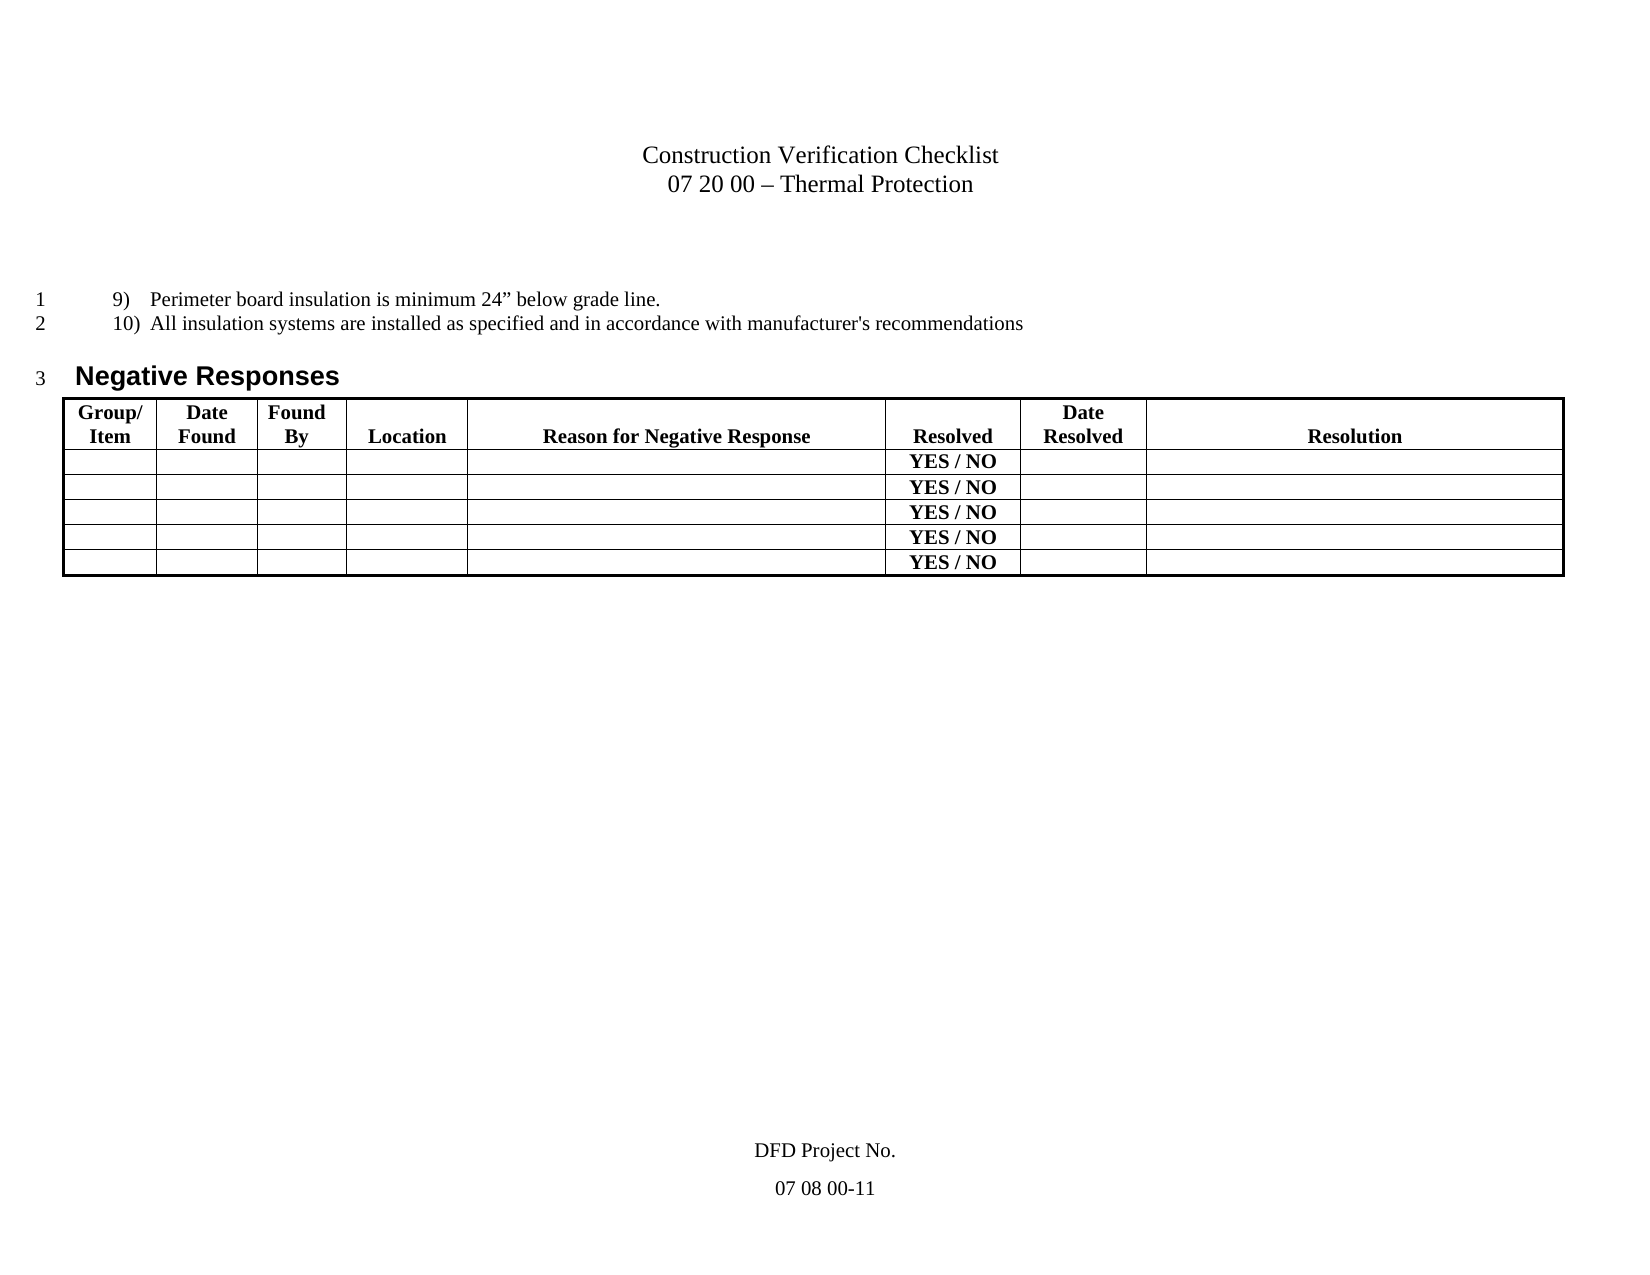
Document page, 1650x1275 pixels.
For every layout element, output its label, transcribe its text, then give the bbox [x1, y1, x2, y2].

table_header Resolved [886, 400, 1020, 448]
table_cell [468, 450, 885, 473]
table_header Group/Item [65, 400, 156, 448]
table_cell [1021, 450, 1146, 473]
table_cell [65, 525, 156, 549]
table_header Date Found [157, 400, 257, 448]
table_cell [1147, 550, 1562, 574]
table_cell YES / NO [886, 550, 1020, 574]
table_header Date Resolved [1021, 400, 1146, 448]
table_cell [157, 475, 257, 499]
table_cell [1147, 525, 1562, 549]
table_cell [65, 550, 156, 574]
table_cell [65, 475, 156, 499]
table_cell [468, 525, 885, 549]
table_header Resolution [1147, 400, 1562, 448]
table_cell [1021, 550, 1146, 574]
table_cell YES / NO [886, 450, 1020, 473]
table_cell [1021, 525, 1146, 549]
table_cell [468, 500, 885, 524]
table_cell [347, 450, 467, 473]
table_cell [258, 450, 346, 473]
table_cell [258, 500, 346, 524]
table_cell [468, 550, 885, 574]
table_cell YES / NO [886, 500, 1020, 524]
table_cell [1147, 500, 1562, 524]
table_cell [468, 475, 885, 499]
table_cell [258, 475, 346, 499]
table_cell [347, 525, 467, 549]
table_cell [157, 450, 257, 473]
list Perimeter board insulation is minimum 24” below grade line. [112, 287, 1575, 311]
table_cell [347, 550, 467, 574]
table_cell [258, 525, 346, 549]
table_cell [1021, 500, 1146, 524]
table_cell [65, 500, 156, 524]
table_cell [157, 525, 257, 549]
table_cell [65, 450, 156, 473]
table_header Found By [258, 400, 346, 448]
table_cell [1021, 475, 1146, 499]
table_cell YES / NO [886, 475, 1020, 499]
table_cell [258, 550, 346, 574]
table_cell [157, 550, 257, 574]
table_header Location [347, 400, 467, 448]
table_cell [1147, 475, 1562, 499]
table_cell [157, 500, 257, 524]
table_cell YES / NO [886, 525, 1020, 549]
table_cell [1147, 450, 1562, 473]
table_cell [347, 475, 467, 499]
table_header Reason for Negative Response [468, 400, 885, 448]
text Negative Responses [75, 360, 1575, 391]
table_cell [347, 500, 467, 524]
list All insulation systems are installed as specified and in accordance with manufacturer's recommendations [112, 311, 1575, 335]
